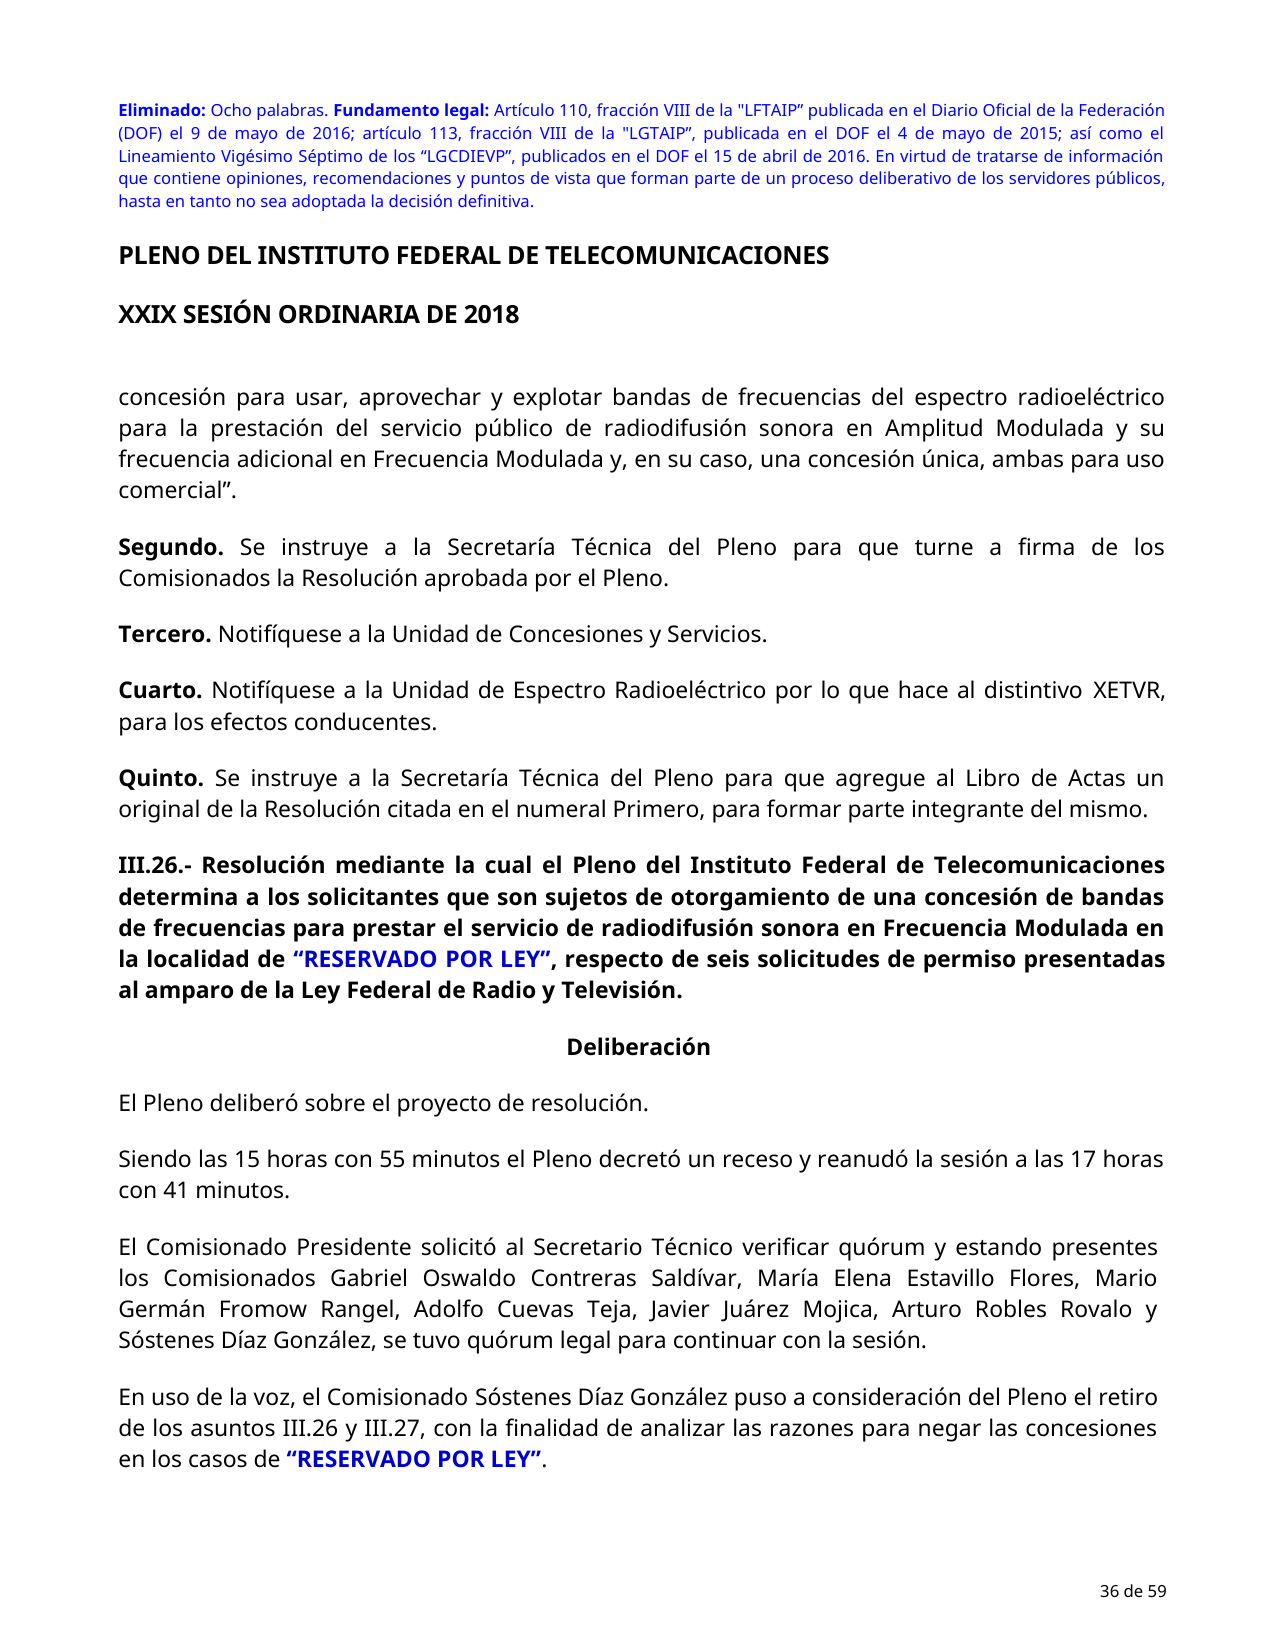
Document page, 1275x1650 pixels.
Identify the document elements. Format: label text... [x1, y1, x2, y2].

text concesión para usar, aprovechar y explotar bandas de frecuencias del espectro radioeléctrico para la prestación del servicio público de radiodifusión sonora en Amplitud Modulada y su frecuencia adicional en Frecuencia Modulada y, en su caso, una concesión única, ambas para uso comercial”. [118, 381, 1166, 506]
text Quinto. Se instruye a la Secretaría Técnica del Pleno para que agregue al Libro de Actas un original de la Resolución citada en el numeral Primero, para formar parte integrante del mismo. [118, 762, 1166, 824]
text Cuarto. Notifíquese a la Unidad de Espectro Radioeléctrico por lo que hace al distintivo XETVR, para los efectos conducentes. [118, 674, 1166, 737]
text Segundo. Se instruye a la Secretaría Técnica del Pleno para que turne a firma de los Comisionados la Resolución aprobada por el Pleno. [118, 531, 1166, 593]
text Tercero. Notifíquese a la Unidad de Concesiones y Servicios. [118, 618, 1166, 649]
text Siendo las 15 horas con 55 minutos el Pleno decretó un receso y reanudó la sesión a las 17 horas con 41 minutos. [118, 1143, 1166, 1206]
text El Pleno deliberó sobre el proyecto de resolución. [118, 1087, 1159, 1118]
text III.26.- Resolución mediante la cual el Pleno del Instituto Federal de Telecomunicaciones determina a los solicitantes que son sujetos de otorgamiento de una concesión de bandas de frecuencias para prestar el servicio de radiodifusión sonora en Frecuencia Modulada en la localidad de “RESERVADO POR LEY”, respecto de seis solicitudes de permiso presentadas al amparo de la Ley Federal de Radio y Televisión. [118, 849, 1166, 1006]
text En uso de la voz, el Comisionado Sóstenes Díaz González puso a consideración del Pleno el retiro de los asuntos III.26 y III.27, con la finalidad de analizar las razones para negar las concesiones en los casos de “RESERVADO POR LEY”. [118, 1381, 1159, 1474]
text Deliberación [118, 1031, 1159, 1062]
text El Comisionado Presidente solicitó al Secretario Técnico verificar quórum y estando presentes los Comisionados Gabriel Oswaldo Contreras Saldívar, María Elena Estavillo Flores, Mario Germán Fromow Rangel, Adolfo Cuevas Teja, Javier Juárez Mojica, Arturo Robles Rovalo y Sóstenes Díaz González, se tuvo quórum legal para continuar con la sesión. [118, 1231, 1159, 1356]
